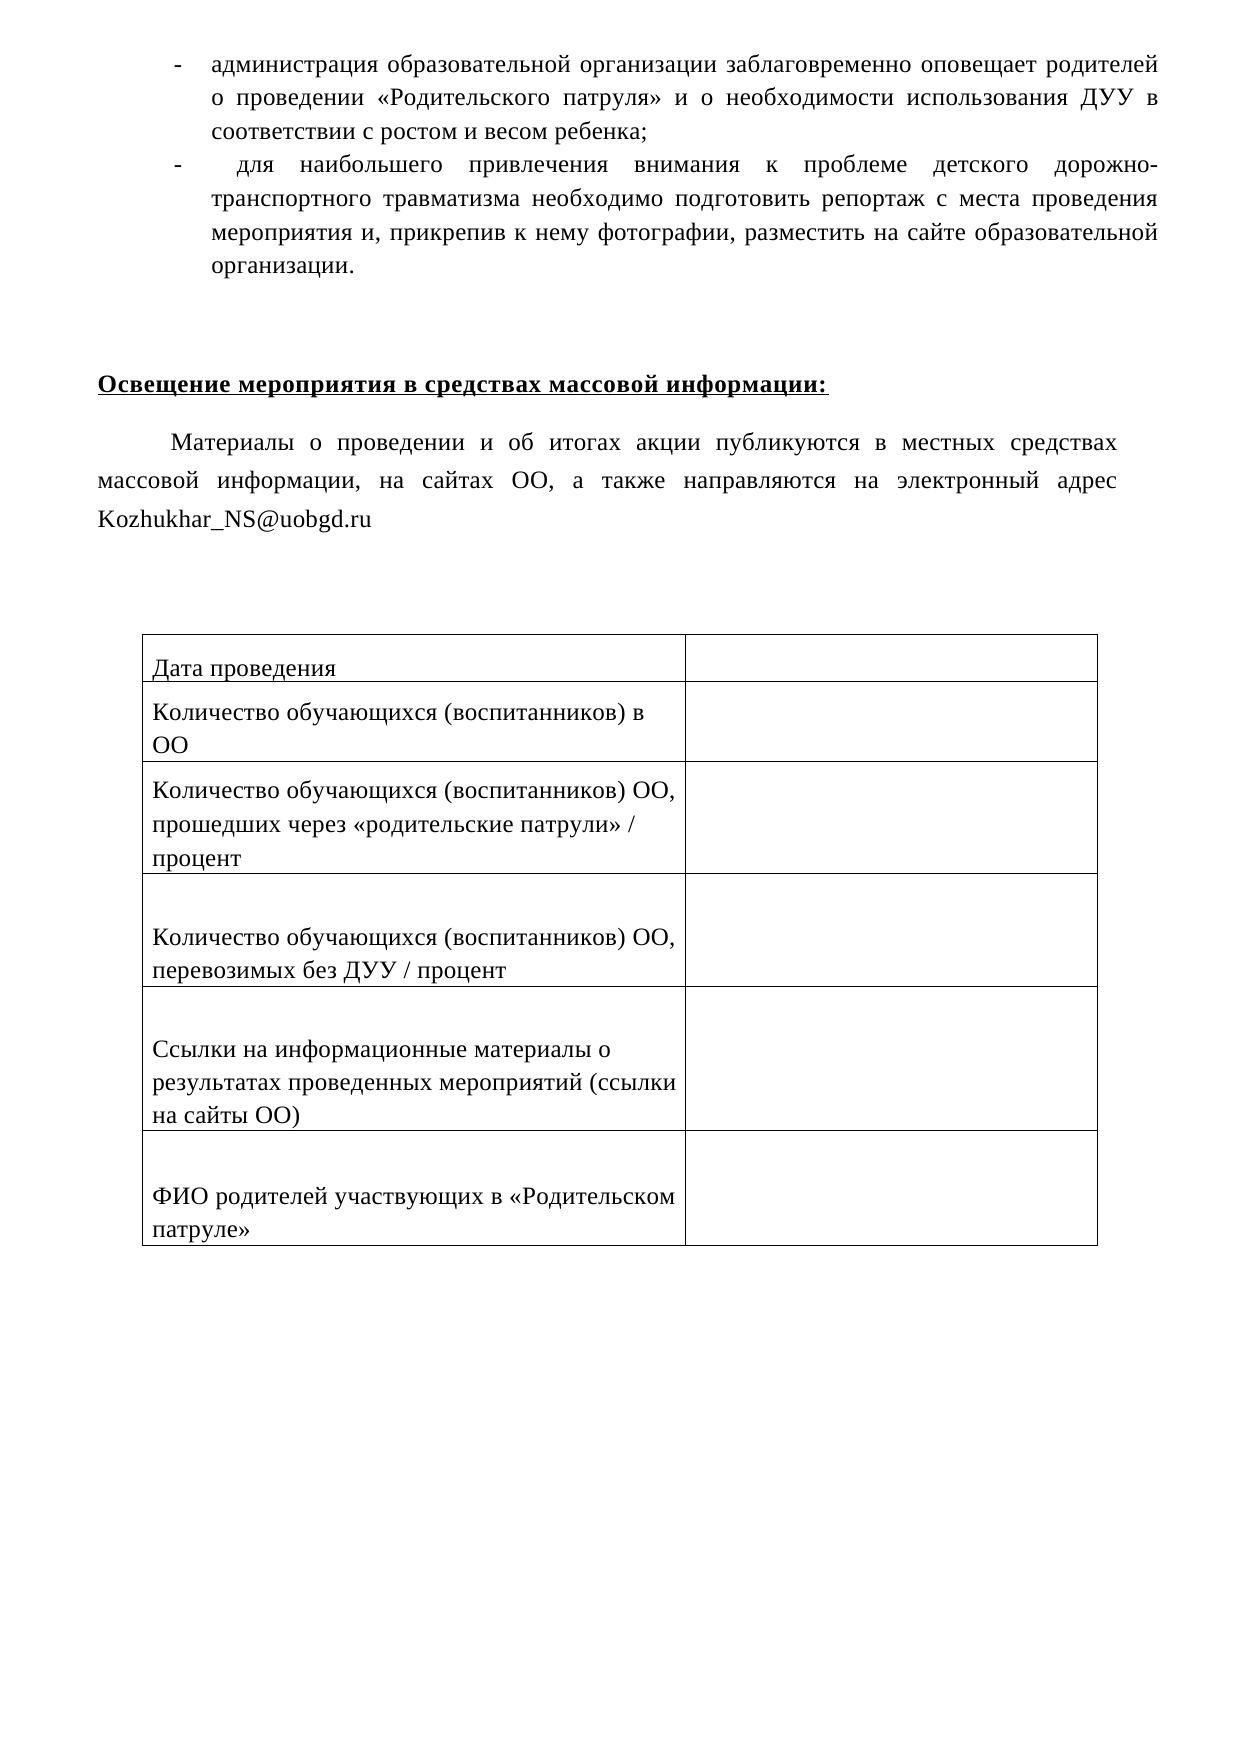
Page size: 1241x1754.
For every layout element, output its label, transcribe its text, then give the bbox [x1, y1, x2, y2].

table_cell [686, 987, 1097, 1130]
list для наибольшего привлечения внимания к проблеме детского дорожно- транспортного травматизма необходимо подготовить репортаж с места проведения мероприятия и, прикрепив к нему фотографии, разместить на сайте образовательной организации. [173, 146, 1160, 280]
table_header Дата проведения [143, 635, 685, 681]
table_cell Ссылки на информационные материалы о результатах проведенных мероприятий (ссылки на сайты ОО) [143, 987, 685, 1130]
table_cell Количество обучающихся (воспитанников) ОО, перевозимых без ДУУ / процент [143, 874, 685, 986]
table_cell [686, 682, 1097, 761]
table_cell Количество обучающихся (воспитанников) в ОО [143, 682, 685, 761]
table_cell [686, 874, 1097, 986]
table_cell [686, 762, 1097, 873]
list администрация образовательной организации заблаговременно оповещает родителей о проведении «Родительского патруля» и о необходимости использования ДУУ в соответствии с ростом и весом ребенка; [173, 45, 1160, 146]
table_cell Количество обучающихся (воспитанников) ОО, прошедших через «родительские патрули» / процент [143, 762, 685, 873]
text Материалы о проведении и об итогах акции публикуются в местных средствах массовой информации, на сайтах ОО, а также направляются на электронный адрес Kozhukhar_NS@uobgd.ru [97, 419, 1119, 535]
table_header [686, 635, 1097, 681]
table_cell ФИО родителей участвующих в «Родительском патруле» [143, 1131, 685, 1245]
table_cell [686, 1131, 1097, 1245]
text Освещение мероприятия в средствах массовой информации: [97, 372, 1121, 397]
